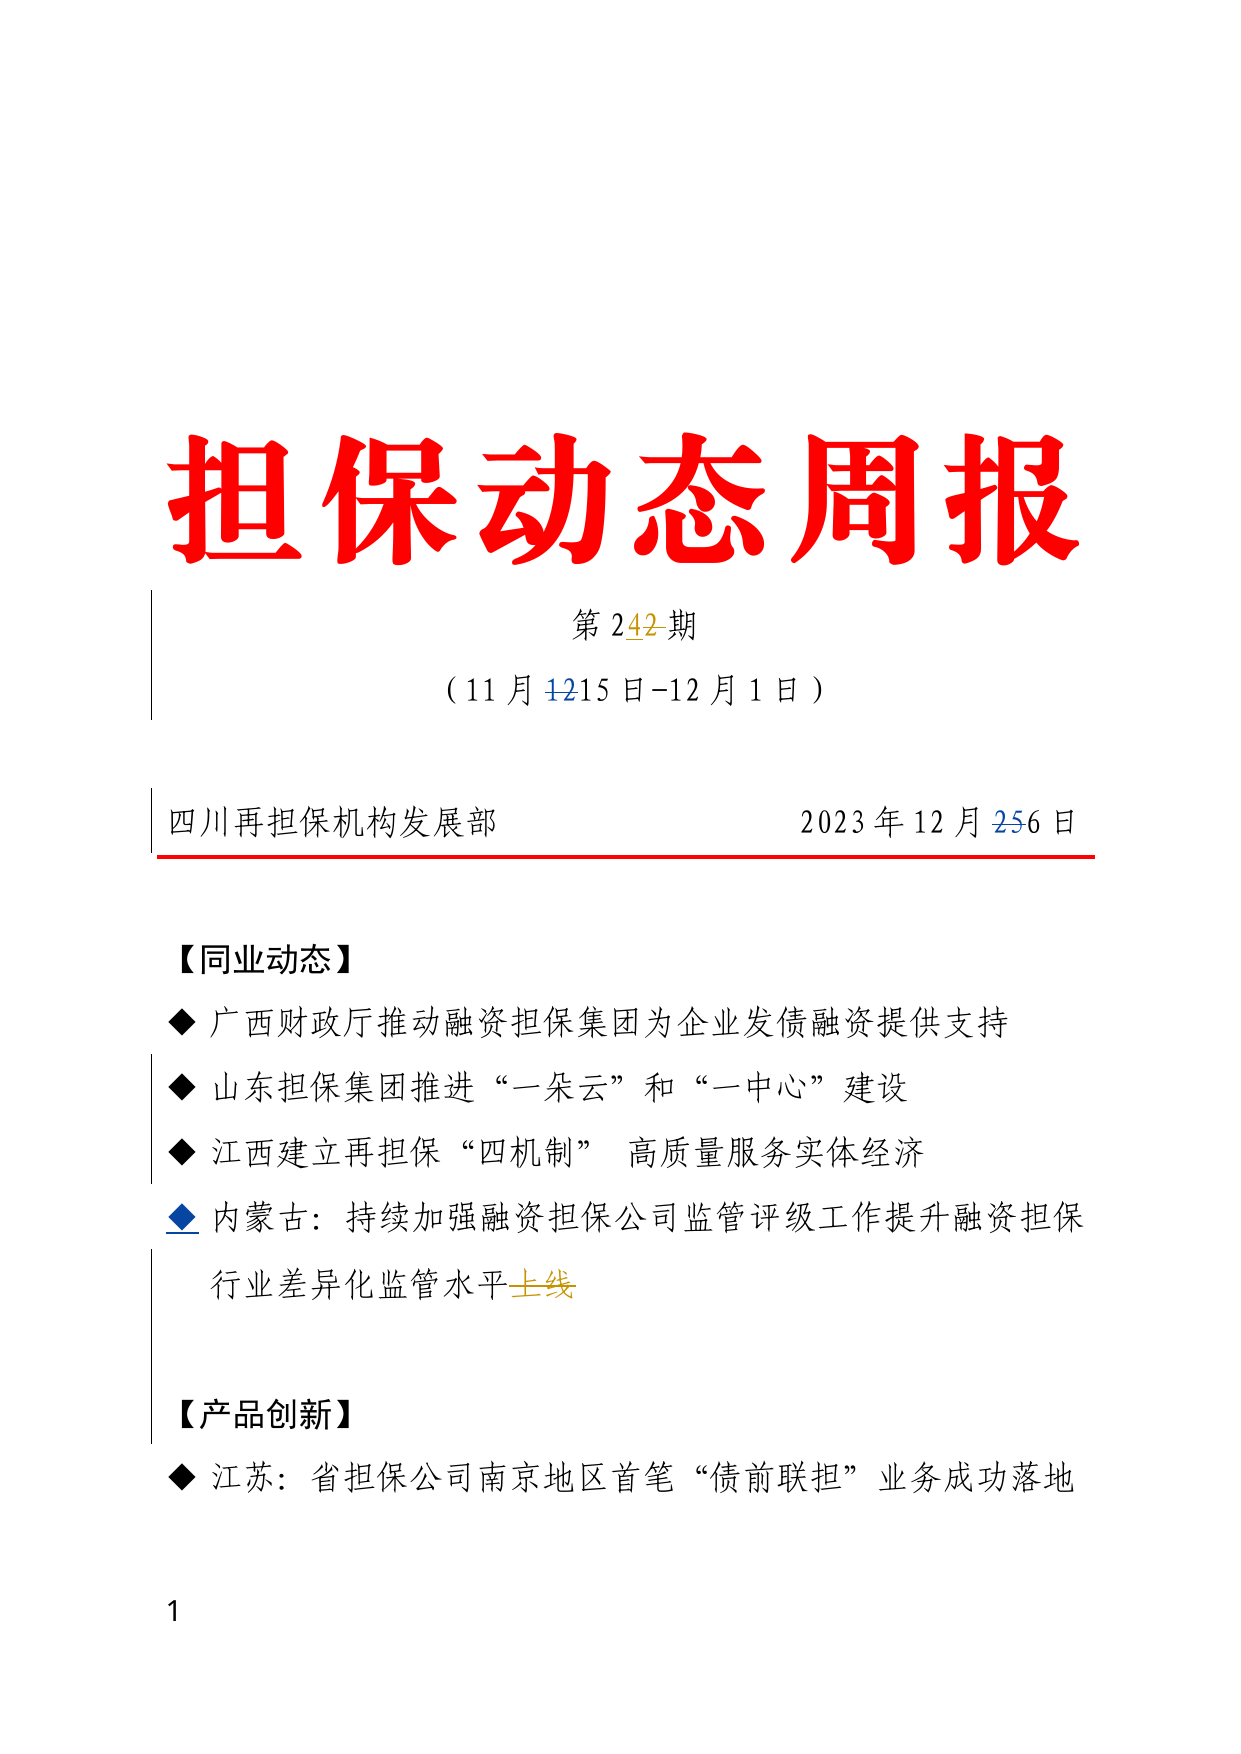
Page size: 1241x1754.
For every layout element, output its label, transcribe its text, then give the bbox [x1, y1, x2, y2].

list 江苏：省担保公司南京地区首笔“债前联担”业务成功落地 [165, 1444, 1087, 1509]
list 内蒙古：持续加强融资担保公司监管评级工作提升融资担保行业差异化监管水平 [165, 1184, 1087, 1314]
list 广西财政厅推动融资担保集团为企业发债融资提供支持 [165, 989, 1087, 1054]
text 第2期 [165, 590, 1087, 655]
list 江西建立再担保“四机制” 高质量服务实体经济 [165, 1119, 1087, 1184]
list 山东担保集团推进“一朵云”和“一中心”建设 [165, 1054, 1087, 1119]
text 四川再担保机构发展部 2023年12月6日 [157, 785, 1095, 855]
text 【产品创新】 [165, 1379, 1087, 1444]
text 【同业动态】 [165, 924, 1087, 989]
text 担保动态周报 [165, 428, 1087, 590]
text （11月15日-12月1日） [165, 655, 1087, 720]
